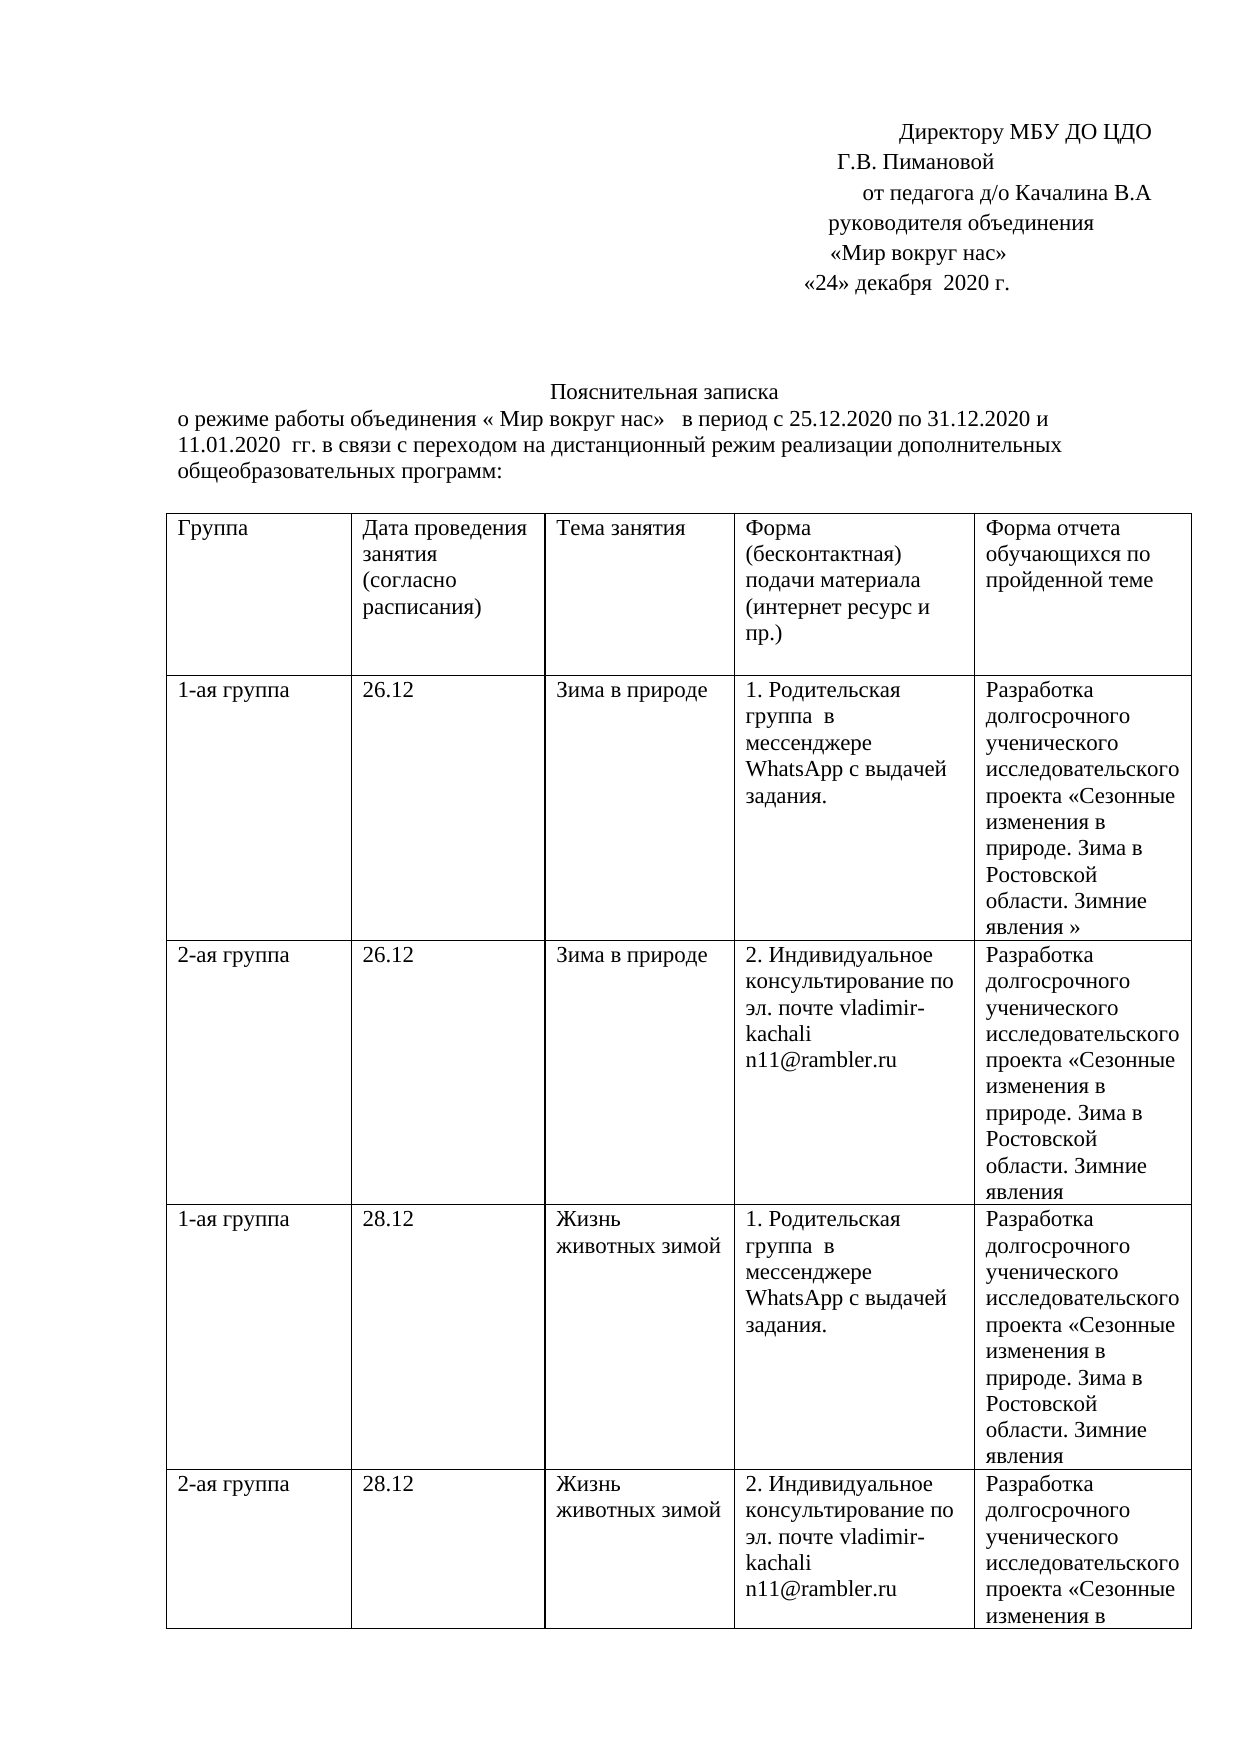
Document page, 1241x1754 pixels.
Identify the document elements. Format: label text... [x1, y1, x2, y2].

table_cell Разработка долгосрочного ученического исследовательского проекта «Сезонные изменения в природе. Зима в Ростовской области. Зимние явления » [975, 676, 1191, 940]
table_cell 1. Родительская группа в мессенджере WhatsApp с выдачей задания. [735, 676, 974, 940]
table_header Форма (бесконтактная) подачи материала (интернет ресурс и пр.) [735, 514, 974, 675]
text Пояснительная записка [177, 378, 1152, 405]
table_cell Зима в природе [546, 676, 734, 940]
table_header Тема занятия [546, 514, 734, 675]
text от педагога д/о Качалина В.А [177, 178, 1152, 205]
table_cell Зима в природе [546, 941, 734, 1204]
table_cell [735, 1470, 974, 1628]
text Г.В. Пимановой [177, 148, 1152, 175]
text «Мир вокруг нас» [177, 239, 1152, 265]
text о режиме работы объединения « Мир вокруг нас» в период с 25.12.2020 по 31.12.2020 и 11.01.2020 гг. в связи с переходом на дистанционный режим реализации дополнительных общеобразовательных программ: [177, 405, 1152, 484]
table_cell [546, 1470, 734, 1628]
table_cell 2. Индивидуальное консультирование по эл. почте vladimir-kachalin11@rambler.ru [735, 941, 974, 1204]
table_cell Жизнь животных зимой [546, 1205, 734, 1469]
text Директору МБУ ДО ЦДО [177, 118, 1152, 144]
table_header Дата проведения занятия (согласно расписания) [352, 514, 544, 675]
table_cell Разработка долгосрочного ученического исследовательского проекта «Сезонные изменения в природе. Зима в Ростовской области. Зимние явления [975, 941, 1191, 1204]
table_cell 26.12 [352, 941, 544, 1204]
table_cell 28.12 [352, 1205, 544, 1469]
table_header Форма отчета обучающихся по пройденной теме [975, 514, 1191, 675]
text «24» декабря 2020 г. [177, 269, 1152, 296]
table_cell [975, 1470, 1191, 1628]
table_cell 1-ая группа [167, 1205, 351, 1469]
table_cell 1. Родительская группа в мессенджере WhatsApp с выдачей задания. [735, 1205, 974, 1469]
table_cell 2-ая группа [167, 1470, 351, 1628]
table_cell 2-ая группа [167, 941, 351, 1204]
table_cell 28.12 [352, 1470, 544, 1628]
table_cell 26.12 [352, 676, 544, 940]
text руководителя объединения [177, 209, 1152, 235]
table_cell 1-ая группа [167, 676, 351, 940]
table_cell Разработка долгосрочного ученического исследовательского проекта «Сезонные изменения в природе. Зима в Ростовской области. Зимние явления [975, 1205, 1191, 1469]
table_header Группа [167, 514, 351, 675]
